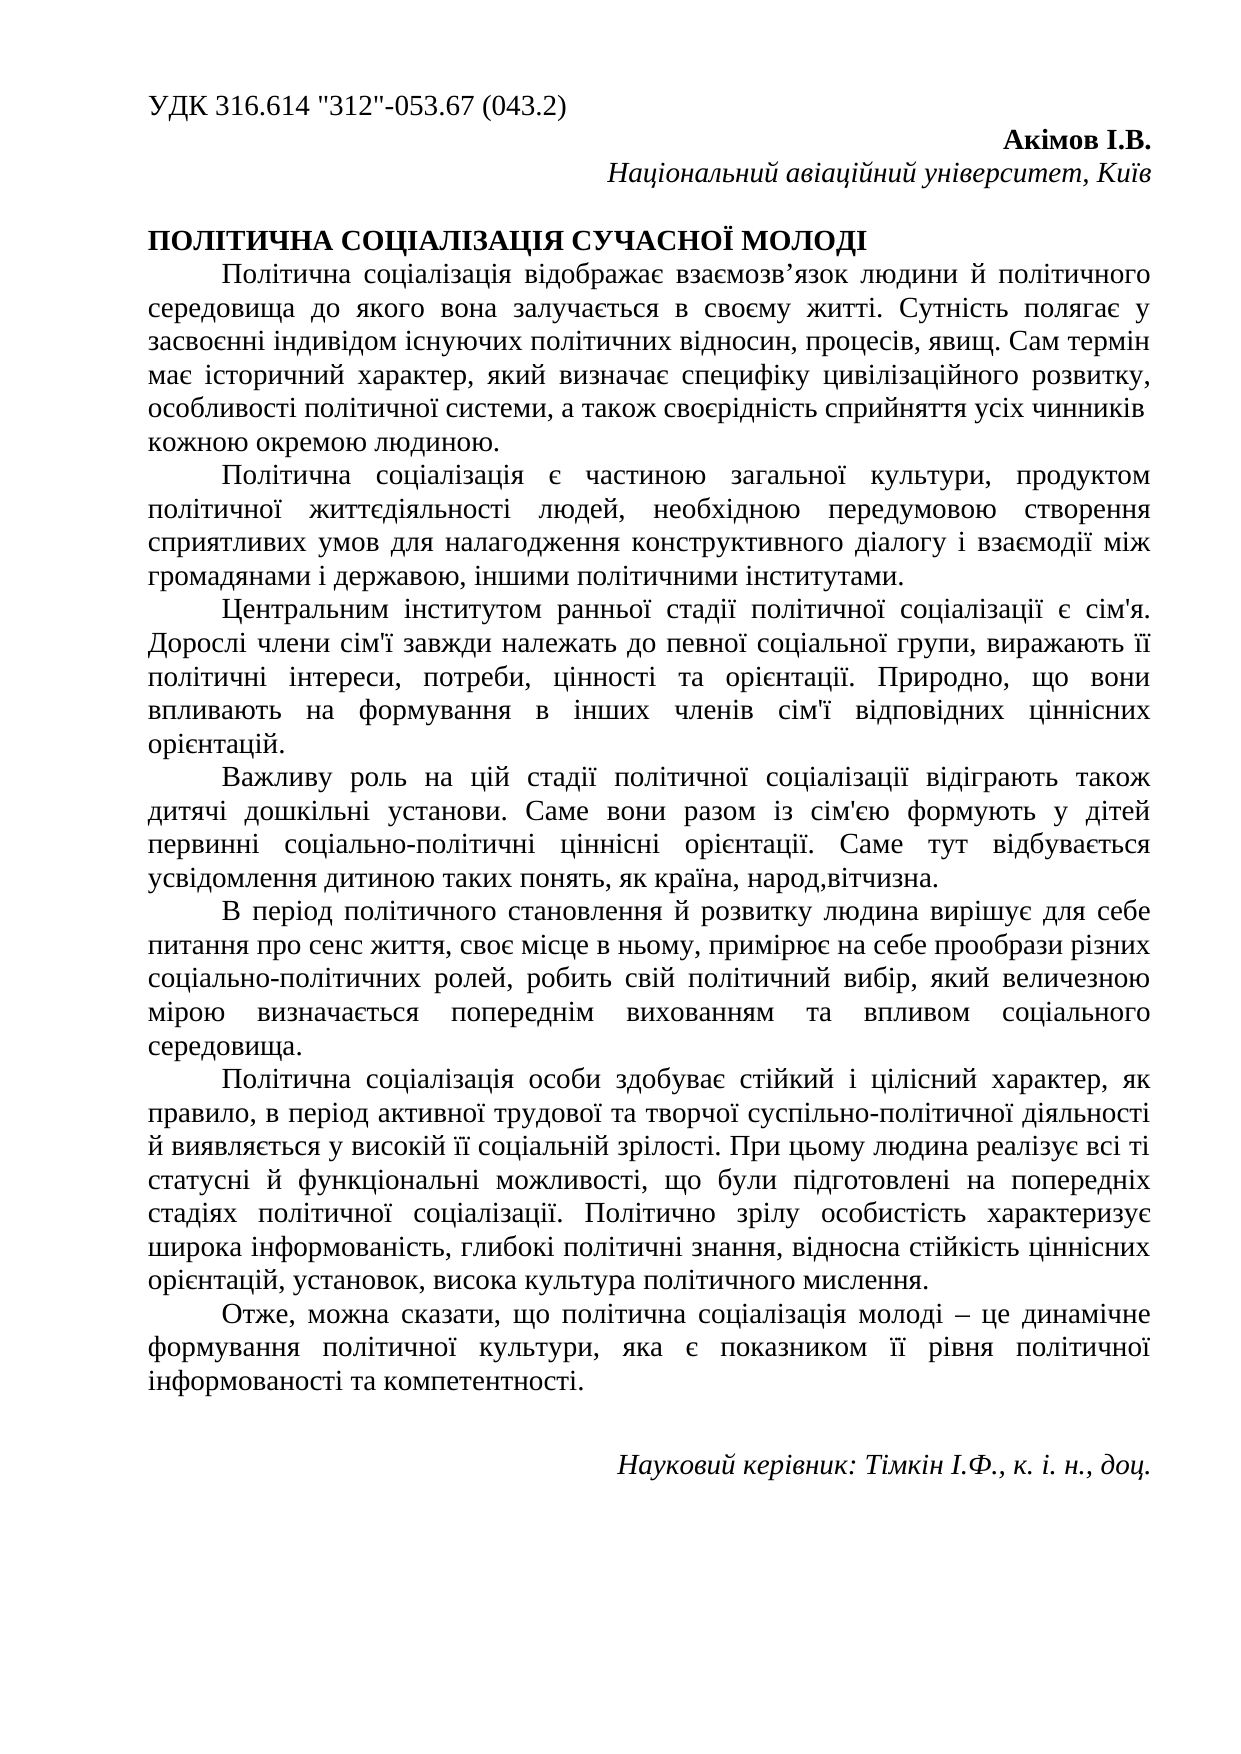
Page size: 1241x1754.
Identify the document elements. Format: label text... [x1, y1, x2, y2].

text кожною окремою людиною. [148, 424, 1152, 457]
list Науковий керівник: Тімкін І.Ф., к. і. н., доц. [148, 1447, 1152, 1481]
text ПОЛІТИЧНА СОЦІАЛІЗАЦІЯ СУЧАСНОЇ МОЛОДІ [148, 223, 1152, 256]
text Акімов І.В. [148, 122, 1152, 156]
text Політична соціалізація є частиною загальної культури, продуктом політичної життєдіяльності людей, необхідною передумовою створення сприятливих умов для налагодження конструктивного діалогу і взаємодії між громадянами і державою, іншими політичними інститутами. [148, 457, 1152, 592]
text Національний авіаційний університет, Київ [148, 156, 1152, 189]
text УДК 316.614 "312"-053.67 (043.2) [148, 88, 1152, 122]
text В період політичного становлення й розвитку людина вирішує для себе питання про сенс життя, своє місце в ньому, примірює на себе прообрази різних соціально-політичних ролей, робить свій політичний вибір, який величезною мірою визначається попереднім вихованням та впливом соціального середовища. [148, 893, 1152, 1061]
text Політична соціалізація відображає взаємозв’язок людини й політичного середовища до якого вона залучається в своєму житті. Сутність полягає у засвоєнні індивідом існуючих політичних відносин, процесів, явищ. Сам термін має історичний характер, який визначає специфіку цивілізаційного розвитку, особливості політичної системи, а також своєрідність сприйняття усіх чинників [148, 256, 1152, 424]
text Важливу роль на цій стадії політичної соціалізації відіграють також дитячі дошкільні установи. Саме вони разом із сім'єю формують у дітей первинні соціально-політичні ціннісні орієнтації. Саме тут відбувається усвідомлення дитиною таких понять, як країна, народ,вітчизна. [148, 759, 1152, 893]
text Центральним інститутом ранньої стадії політичної соціалізації є сім'я. Дорослі члени сім'ї завжди належать до певної соціальної групи, виражають її політичні інтереси, потреби, цінності та орієнтації. Природно, що вони впливають на формування в інших членів сім'ї відповідних ціннісних орієнтацій. [148, 592, 1152, 759]
text Політична соціалізація особи здобуває стійкий і цілісний характер, як правило, в період активної трудової та творчої суспільно-політичної діяльності й виявляється у високій її соціальній зрілості. При цьому людина реалізує всі ті статусні й функціональні можливості, що були підготовлені на попередніх стадіях політичної соціалізації. Політично зрілу особистість характеризує широка інформованість, глибокі політичні знання, відносна стійкість ціннісних орієнтацій, установок, висока культура політичного мислення. [148, 1061, 1152, 1296]
text Отже, можна сказати, що політична соціалізація молоді – це динамічне формування політичної культури, яка є показником її рівня політичної інформованості та компетентності. [148, 1296, 1152, 1397]
